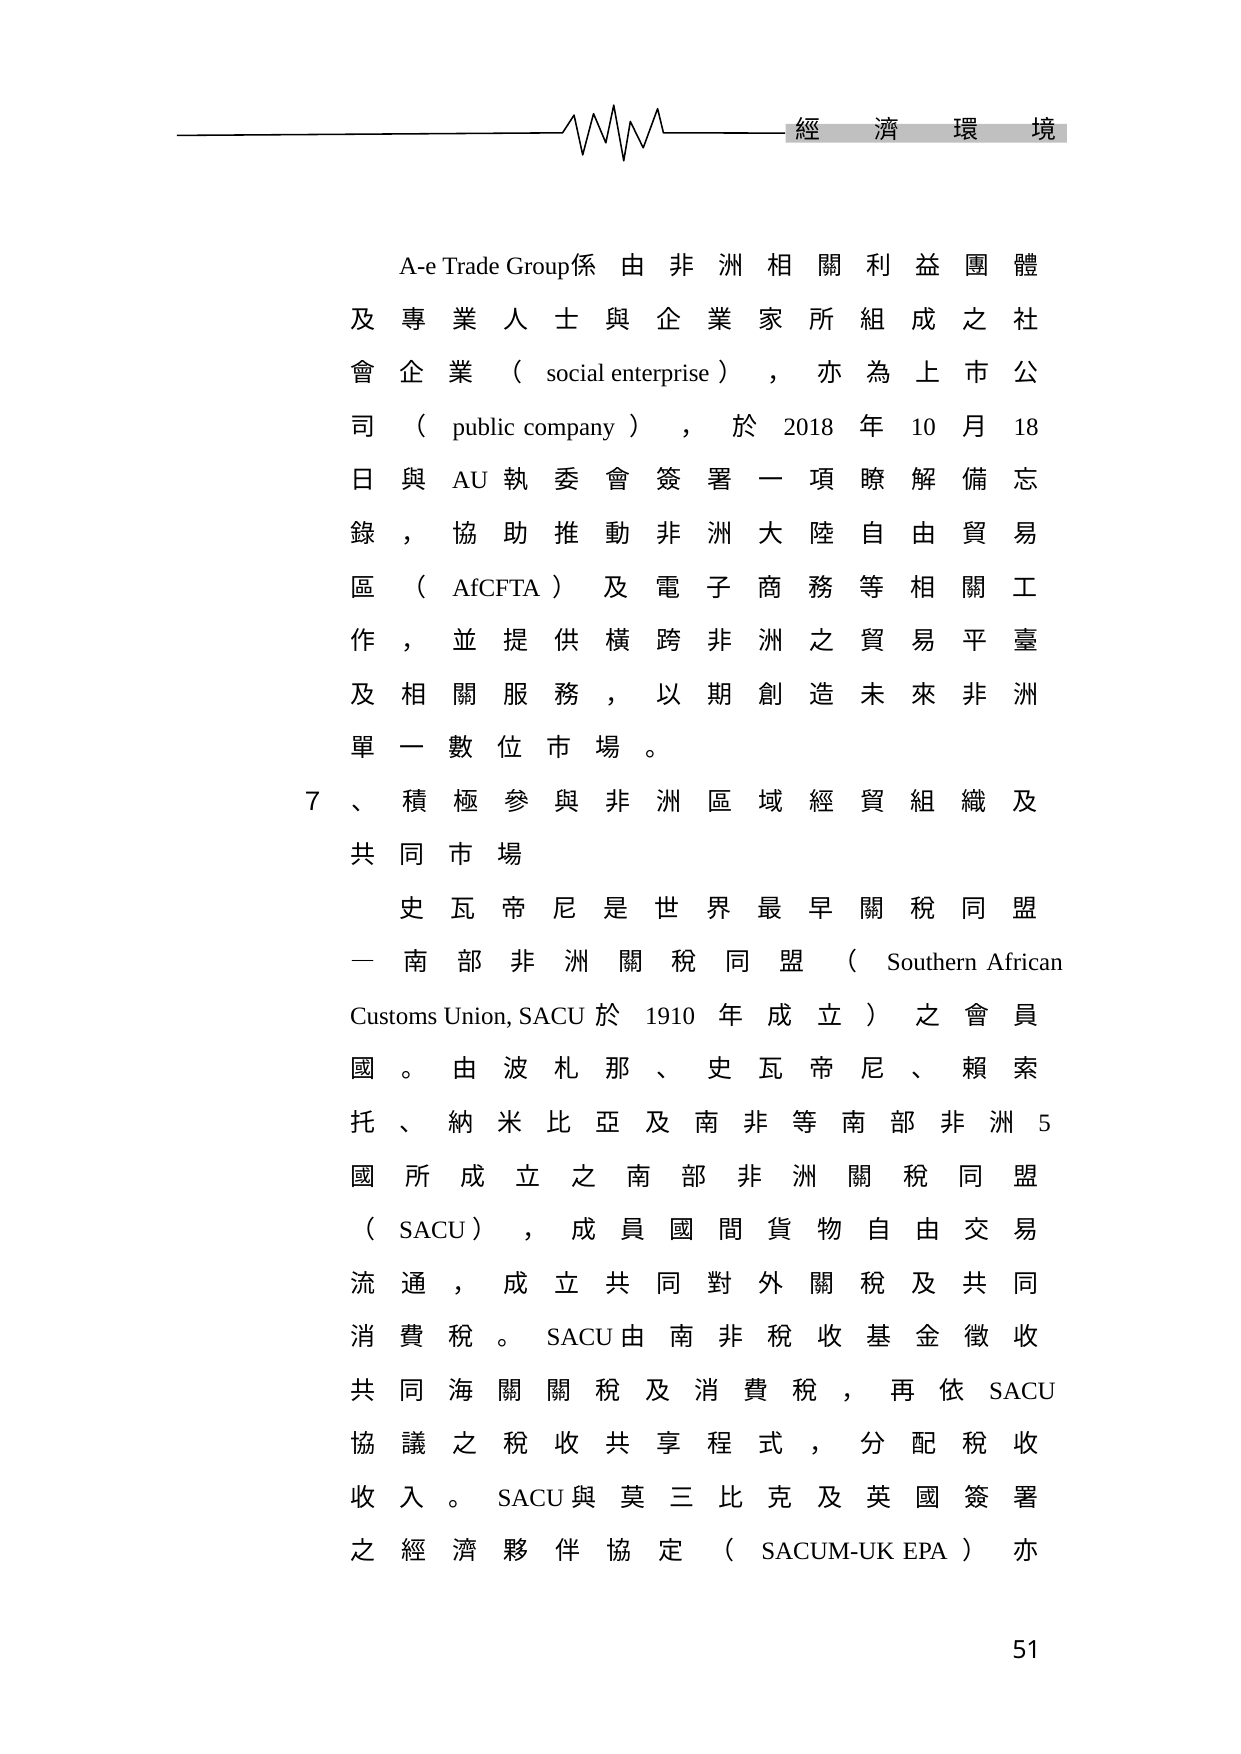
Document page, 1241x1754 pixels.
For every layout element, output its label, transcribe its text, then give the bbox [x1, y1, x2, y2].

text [325, 880, 1063, 1576]
text A-e Trade Group係由非洲相關利益團體及專業人士與企業家所組成之社會企業（social enterprise），亦為上市公司（public company），於2018年10月18日與AU執委會簽署一項瞭解備忘錄，協助推動非洲大陸自由貿易區（AfCFTA）及電子商務等相關工作，並提供橫跨非洲之貿易平臺及相關服務，以期創造未來非洲單一數位市場。 [325, 237, 1063, 773]
text ７、積極參與非洲區域經貿組織及共同市場 [276, 773, 1063, 880]
